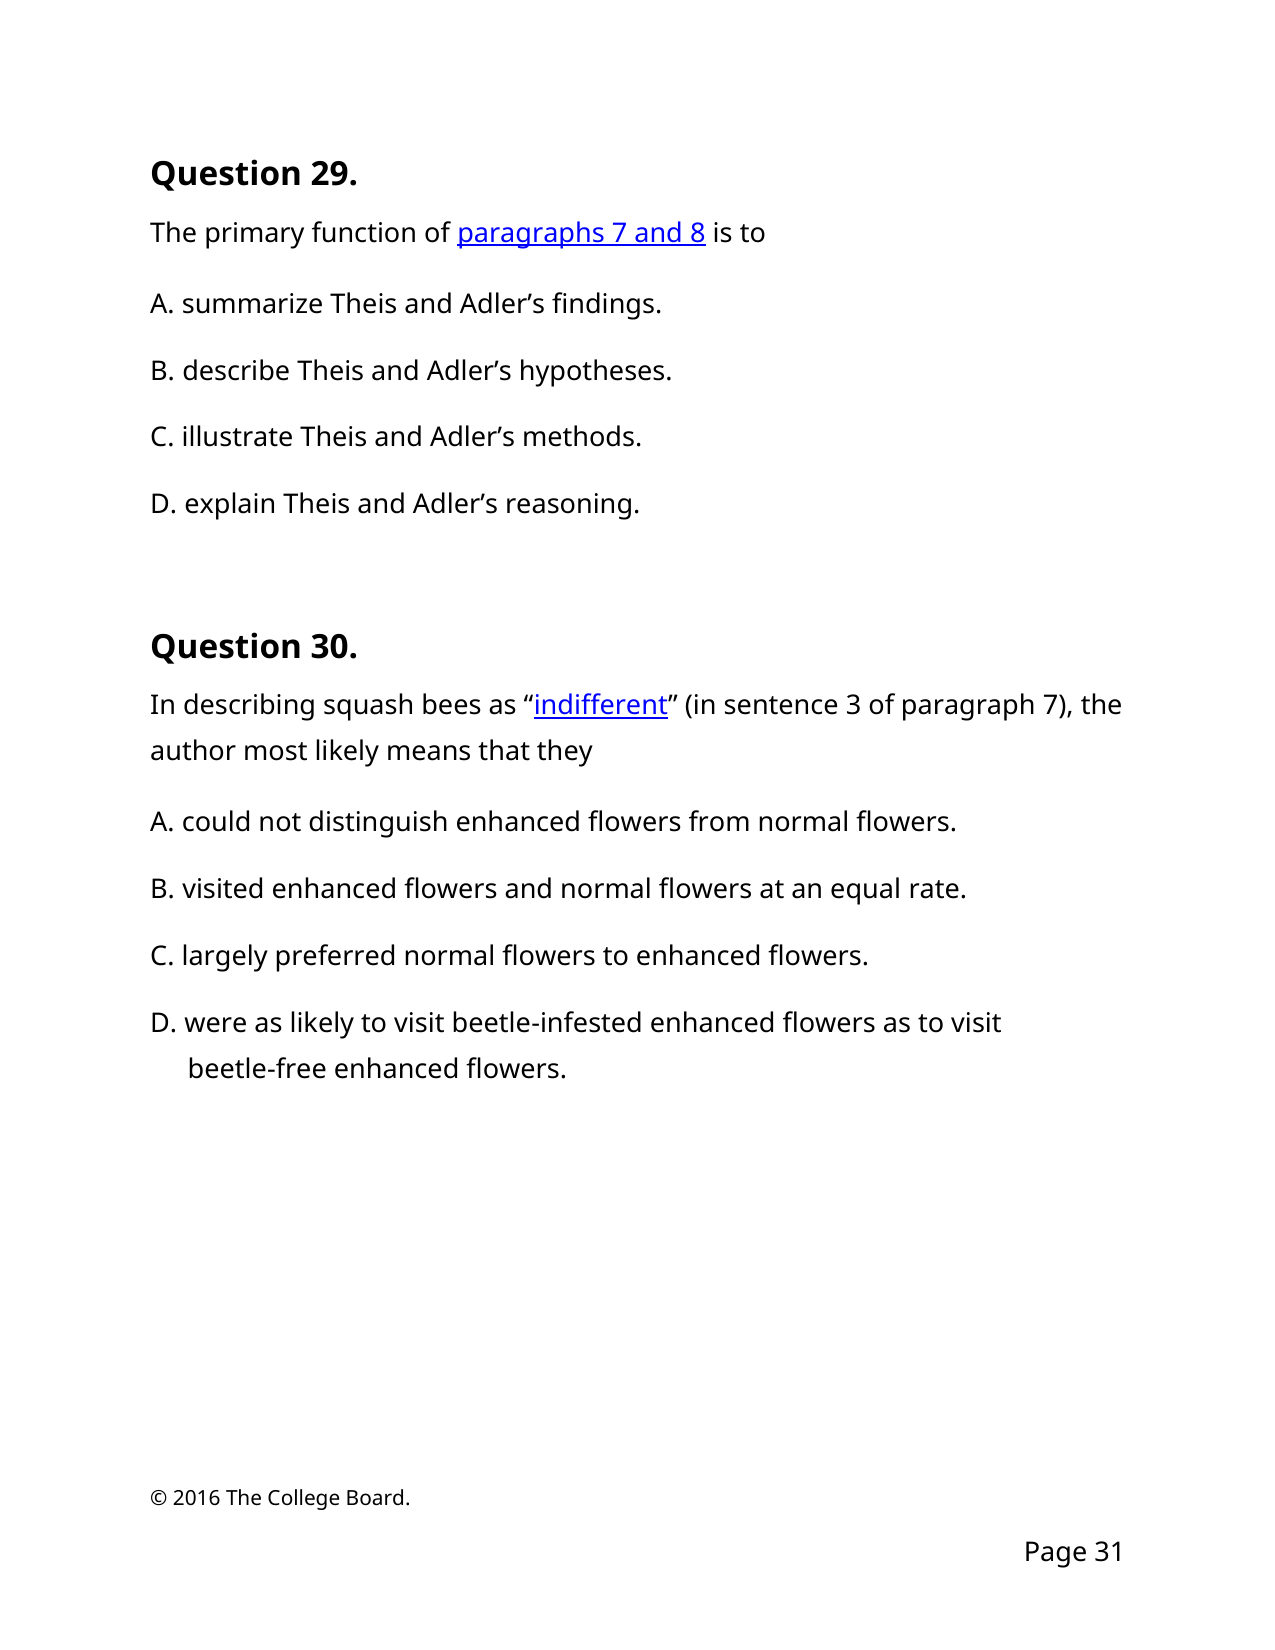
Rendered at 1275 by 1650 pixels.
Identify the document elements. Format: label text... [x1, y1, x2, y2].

text D. were as likely to visit beetle-infested enhanced flowers as to visit beetle-free enhanced flowers. [150, 1003, 1125, 1086]
text B. visited enhanced flowers and normal flowers at an equal rate. [150, 869, 1125, 906]
text C. illustrate Theis and Adler’s methods. [150, 418, 1125, 455]
text In describing squash bees as “indifferent” (in sentence 3 of paragraph 7), the author most likely means that they [150, 686, 1125, 768]
text C. largely preferred normal flowers to enhanced flowers. [150, 936, 1125, 973]
text B. describe Theis and Adler’s hypotheses. [150, 351, 1125, 388]
subtitle Question 29. [150, 150, 1125, 195]
text A. summarize Theis and Adler’s findings. [150, 284, 1125, 321]
subtitle Question 30. [150, 623, 1125, 668]
text D. explain Theis and Adler’s reasoning. [150, 485, 1125, 522]
text The primary function of paragraphs 7 and 8 is to [150, 213, 1125, 250]
text A. could not distinguish enhanced flowers from normal flowers. [150, 803, 1125, 839]
